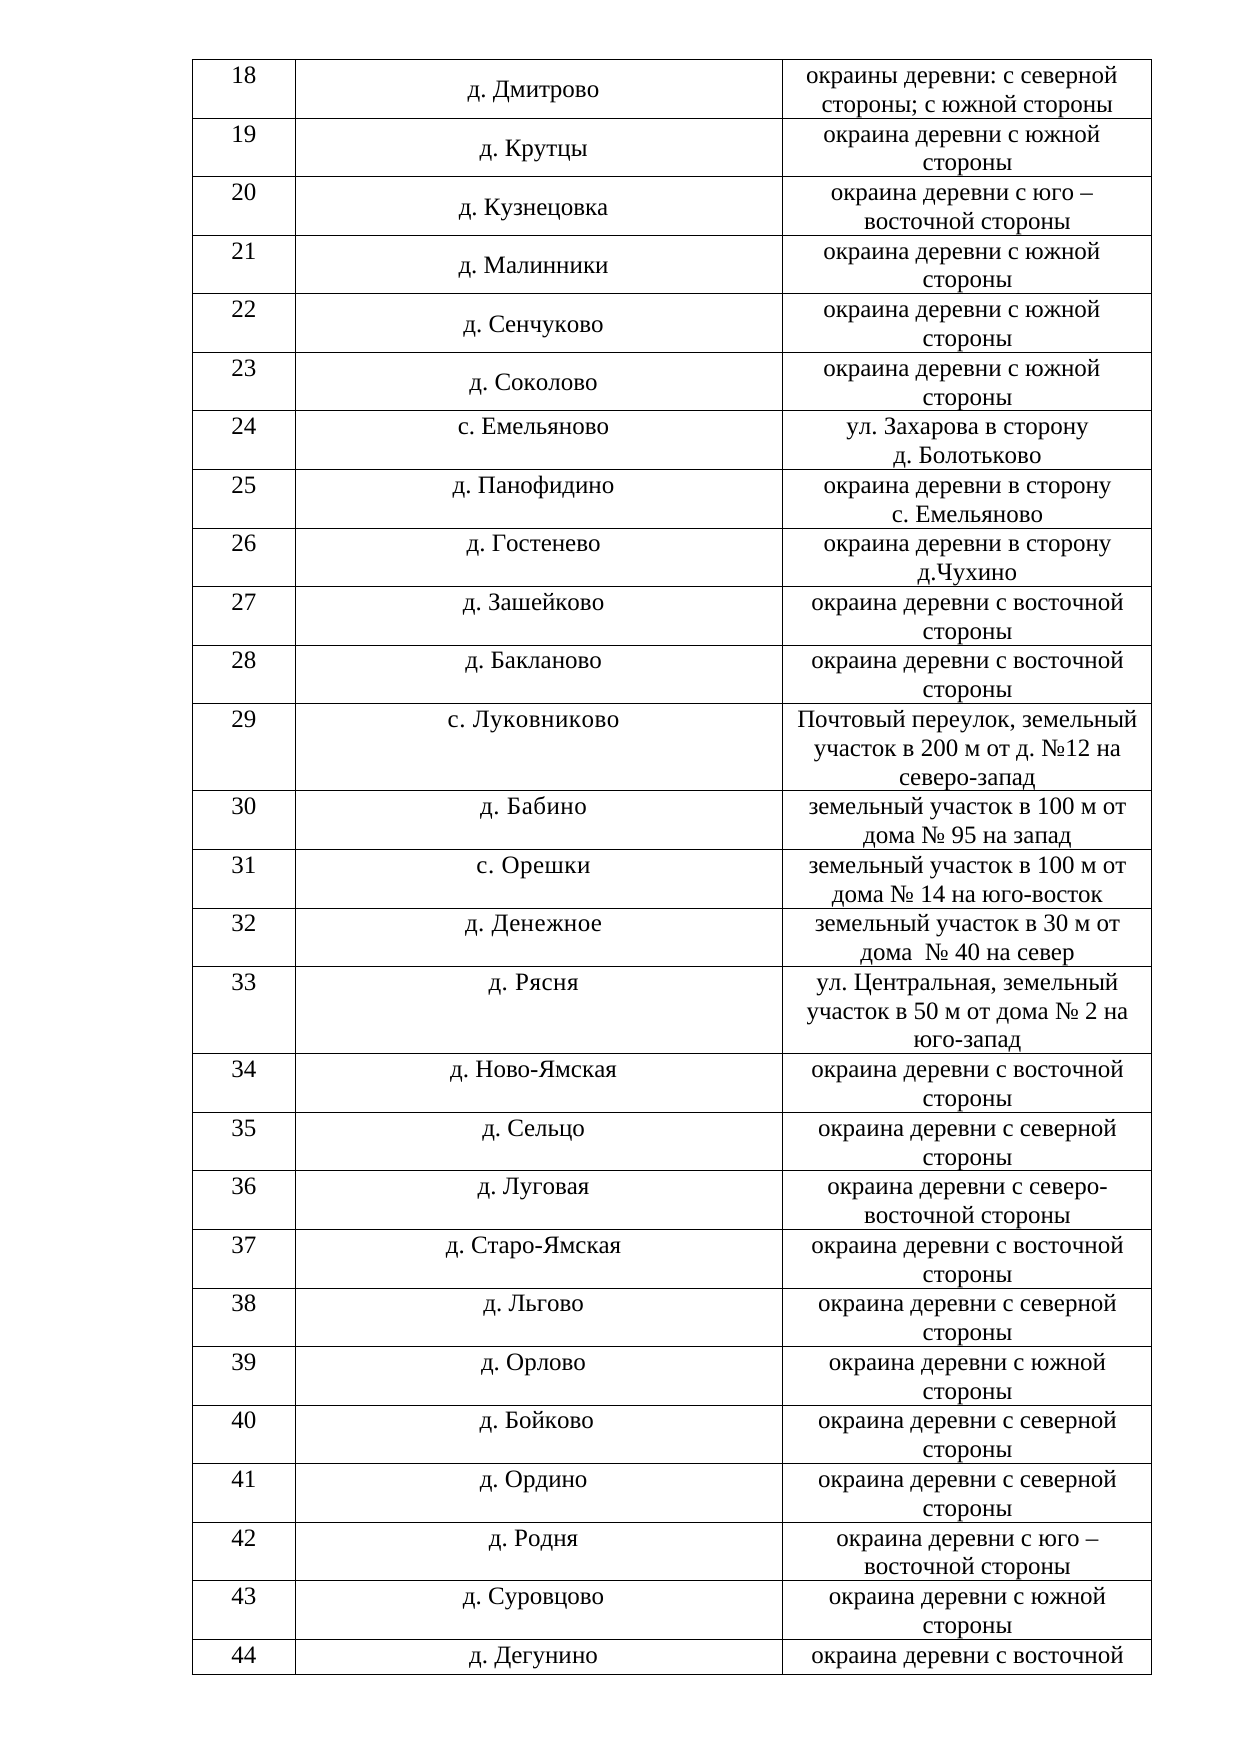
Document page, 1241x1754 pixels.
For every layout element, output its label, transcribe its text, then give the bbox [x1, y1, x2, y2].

table_cell с. Луковниково [296, 704, 782, 790]
table_cell с. Орешки [296, 850, 782, 907]
table_cell 42 [193, 1523, 295, 1580]
table_cell д. Соколово [296, 353, 782, 410]
table_cell д. Кузнецовка [296, 177, 782, 235]
table_cell 40 [193, 1406, 295, 1463]
table_cell 34 [193, 1054, 295, 1112]
table_cell 31 [193, 850, 295, 907]
table_cell земельный участок в 100 м от дома № 14 на юго-восток [783, 850, 1151, 907]
table_cell окраина деревни с восточной стороны [783, 1230, 1151, 1287]
table_cell 35 [193, 1113, 295, 1170]
table_cell окраина деревни с юго – восточной стороны [783, 1523, 1151, 1580]
table_cell окраина деревни с северной стороны [783, 1113, 1151, 1170]
table_cell д. Бойково [296, 1406, 782, 1463]
table_cell д. Бакланово [296, 646, 782, 703]
table_cell окраина деревни с северной стороны [783, 1289, 1151, 1346]
table_cell окраина деревни с восточной стороны [783, 1054, 1151, 1112]
table_cell д. Льгово [296, 1289, 782, 1346]
table_cell 43 [193, 1581, 295, 1639]
table_cell 24 [193, 411, 295, 469]
table_cell окраина деревни в сторону с. Емельяново [783, 470, 1151, 527]
table_cell окраина деревни с восточной стороны [783, 646, 1151, 703]
table_cell д. Суровцово [296, 1581, 782, 1639]
table_cell 23 [193, 353, 295, 410]
table_cell д. Бабино [296, 791, 782, 849]
table_cell 38 [193, 1289, 295, 1346]
table_cell 44 [193, 1640, 295, 1673]
table_cell ул. Центральная, земельный участок в 50 м от дома № 2 на юго-запад [783, 967, 1151, 1053]
table_cell 32 [193, 909, 295, 966]
table_cell окраина деревни с восточной стороны [783, 587, 1151, 644]
table_cell 18 [193, 60, 295, 118]
table_cell окраина деревни с южной стороны [783, 1581, 1151, 1639]
table_cell д. Рясня [296, 967, 782, 1053]
table_cell д. Старо-Ямская [296, 1230, 782, 1287]
table_cell окраина деревни с юго – восточной стороны [783, 177, 1151, 235]
table_cell 22 [193, 294, 295, 352]
table_cell 20 [193, 177, 295, 235]
table_cell земельный участок в 100 м от дома № 95 на запад [783, 791, 1151, 849]
table_cell окраина деревни с южной стороны [783, 353, 1151, 410]
table_cell 37 [193, 1230, 295, 1287]
table_cell 33 [193, 967, 295, 1053]
table_cell 21 [193, 236, 295, 293]
table_cell д. Родня [296, 1523, 782, 1580]
table_cell окраина деревни с северной стороны [783, 1464, 1151, 1522]
table_cell 29 [193, 704, 295, 790]
table_cell окраина деревни с южной стороны [783, 236, 1151, 293]
table_cell с. Емельяново [296, 411, 782, 469]
table_cell д. Дегунино [296, 1640, 782, 1673]
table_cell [783, 119, 1151, 176]
table_cell д. Луговая [296, 1171, 782, 1229]
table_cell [783, 1640, 1151, 1673]
table_cell д. Ново-Ямская [296, 1054, 782, 1112]
table_cell земельный участок в 30 м от дома № 40 на север [783, 909, 1151, 966]
table_cell д. Денежное [296, 909, 782, 966]
table_cell д. Сельцо [296, 1113, 782, 1170]
table_cell д. Зашейково [296, 587, 782, 644]
table_cell д. Дмитрово [296, 60, 782, 118]
table_cell 28 [193, 646, 295, 703]
table_cell 26 [193, 529, 295, 586]
table_cell д. Гостенево [296, 529, 782, 586]
table_cell 41 [193, 1464, 295, 1522]
table_cell д. Крутцы [296, 119, 782, 176]
table_cell д. Панофидино [296, 470, 782, 527]
table_cell 19 [193, 119, 295, 176]
table_cell д. Малинники [296, 236, 782, 293]
table_cell 36 [193, 1171, 295, 1229]
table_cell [783, 60, 1151, 118]
table_cell д. Ордино [296, 1464, 782, 1522]
table_cell 27 [193, 587, 295, 644]
table_cell окраина деревни с северо- восточной стороны [783, 1171, 1151, 1229]
table_cell окраина деревни с южной стороны [783, 1347, 1151, 1404]
table_cell окраина деревни с северной стороны [783, 1406, 1151, 1463]
table_cell окраина деревни в сторону д.Чухино [783, 529, 1151, 586]
table_cell 25 [193, 470, 295, 527]
table_cell ул. Захарова в сторону д. Болотьково [783, 411, 1151, 469]
table_cell окраина деревни с южной стороны [783, 294, 1151, 352]
table_cell 39 [193, 1347, 295, 1404]
table_cell 30 [193, 791, 295, 849]
table_cell д. Орлово [296, 1347, 782, 1404]
table_cell Почтовый переулок, земельный участок в 200 м от д. №12 на северо-запад [783, 704, 1151, 790]
table_cell д. Сенчуково [296, 294, 782, 352]
